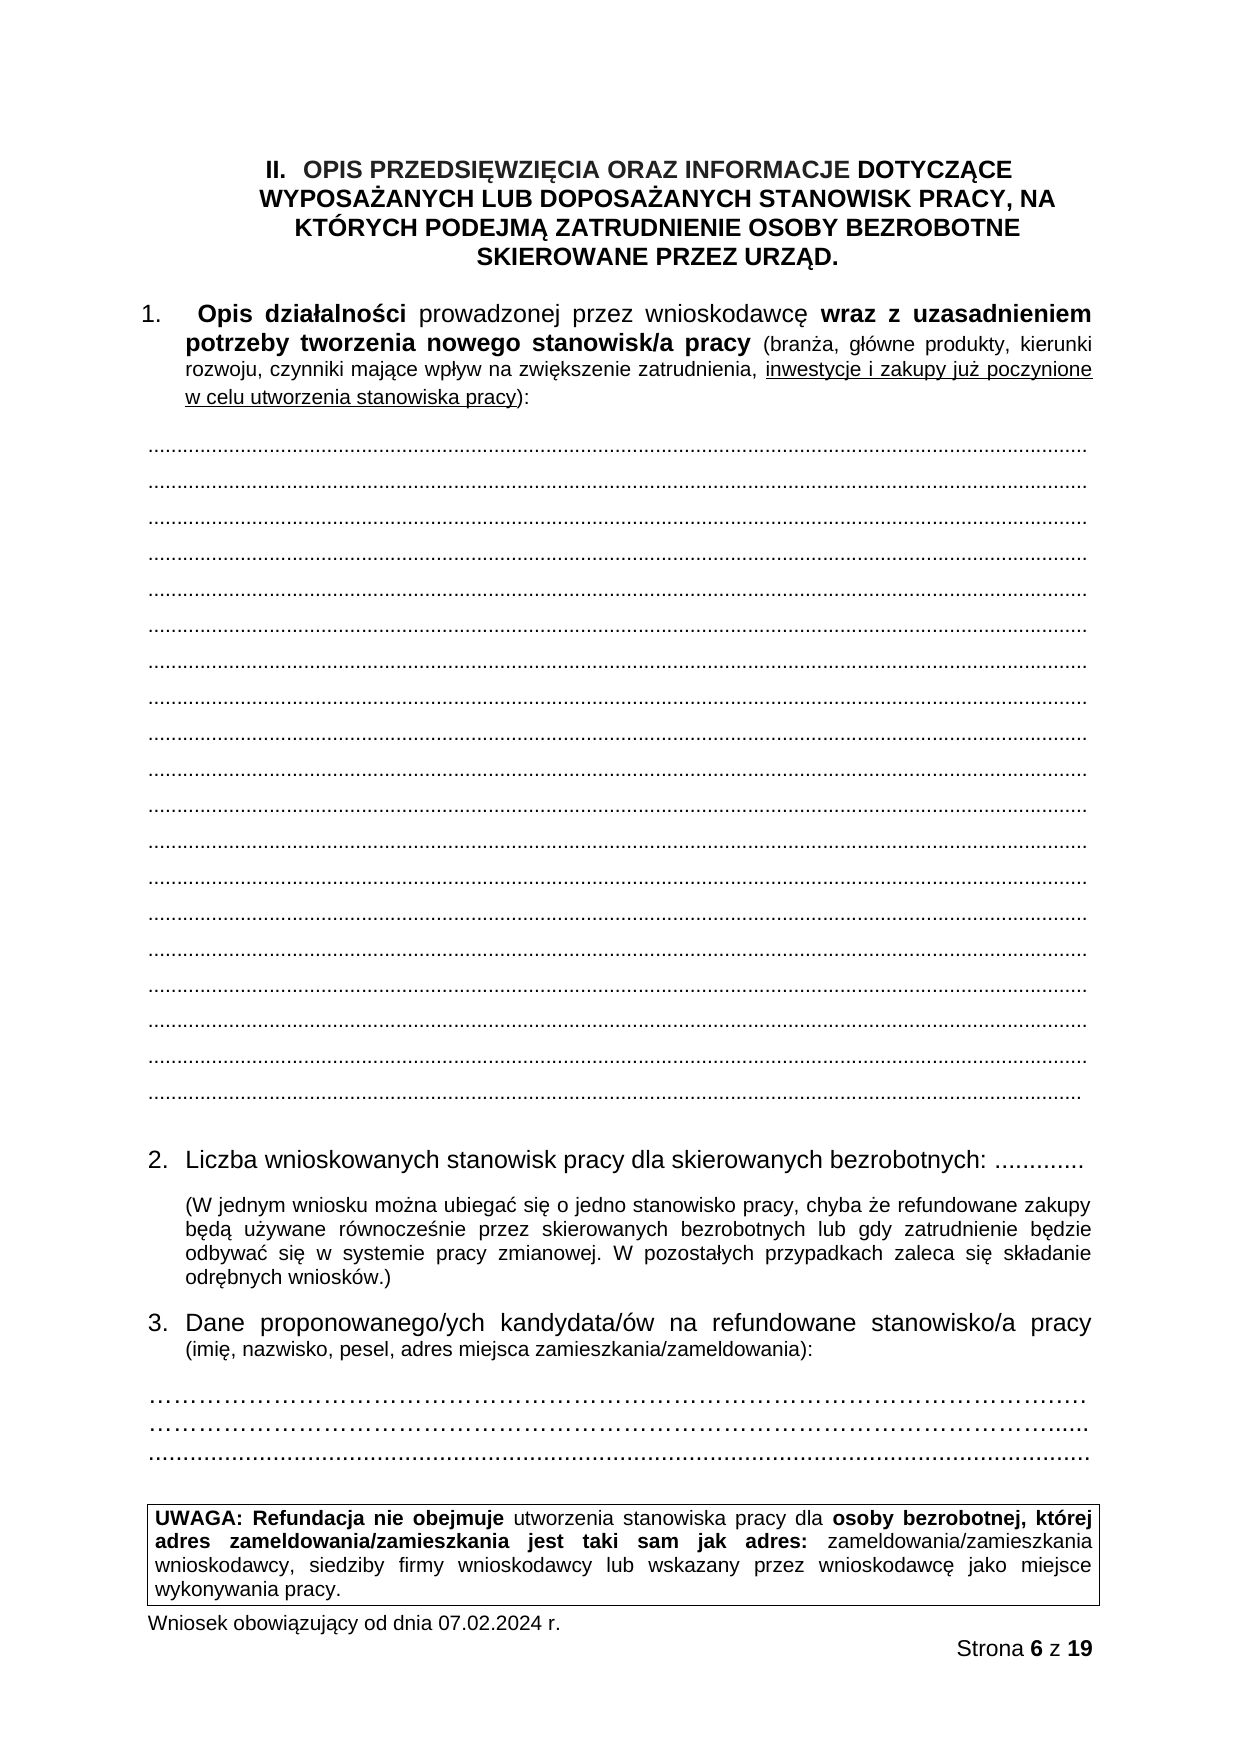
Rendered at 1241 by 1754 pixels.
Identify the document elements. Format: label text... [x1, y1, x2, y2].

text .................................................................................................................................................................................................................................................................................................................................................................................................................................................................................................................................................................................................................................................................................................................................................................................................................................................................................................................................................................................................................................................................................................................................................................................... [148, 864, 1092, 1104]
table_header UWAGA: Refundacja nie obejmuje utworzenia stanowiska pracy dla osoby bezrobotnej, której adres zameldowania/zamieszkania jest taki sam jak adres: zameldowania/zamieszkania wnioskodawcy, siedziby firmy wnioskodawcy lub wskazany przez wnioskodawcę jako miejsce wykonywania pracy. [148, 1505, 1099, 1605]
text ................................................................................................................................................................... [148, 469, 1092, 493]
text ................................................................................................................................................................... [148, 613, 1092, 637]
text ................................................................................................................................................................... [148, 541, 1092, 565]
text ................................................................................................................................................................... [148, 649, 1092, 673]
list OPIS PRZEDSIĘWZIĘCIA ORAZ INFORMACJE DOTYCZĄCE WYPOSAŻANYCH LUB DOPOSAŻANYCH STANOWISK PRACY, NA KTÓRYCH PODEJMĄ ZATRUDNIENIE OSOBY BEZROBOTNE SKIEROWANE PRZEZ URZĄD. [185, 155, 1092, 270]
list Dane proponowanego/ych kandydata/ów na refundowane stanowisko/a pracy (imię, nazwisko, pesel, adres miejsca zamieszkania/zameldowania): [148, 1308, 1092, 1361]
text ................................................................................................................................................................... [148, 757, 1092, 781]
list (W jednym wniosku można ubiegać się o jedno stanowisko pracy, chyba że refundowane zakupy będą używane równocześnie przez skierowanych bezrobotnych lub gdy zatrudnienie będzie odbywać się w systemie pracy zmianowej. W pozostałych przypadkach zaleca się składanie odrębnych wniosków.) [185, 1193, 1092, 1289]
text ................................................................................................................................................................... [148, 685, 1092, 709]
list Liczba wnioskowanych stanowisk pracy dla skierowanych bezrobotnych: ............. [148, 1145, 1092, 1174]
text ................................................................................................................................................................... [148, 829, 1092, 853]
list Opis działalności prowadzonej przez wnioskodawcę wraz z uzasadnieniem potrzeby tworzenia nowego stanowisk/a pracy (branża, główne produkty, kierunki rozwoju, czynniki mające wpływ na zwiększenie zatrudnienia, inwestycje i zakupy już poczynione w celu utworzenia stanowiska pracy): [141, 299, 1092, 409]
text ................................................................................................................................................................... [148, 505, 1092, 529]
text ................................................................................................................................................................... [148, 433, 1092, 457]
text ................................................................................................................................................................... [148, 721, 1092, 745]
text ................................................................................................................................................................... [148, 793, 1092, 817]
text ................................................................................................................................................................... [148, 577, 1092, 601]
text ……………………………………………………………………………………………….….……………………………………………………………………………………………….............................................................................................................................................. [148, 1380, 1092, 1466]
